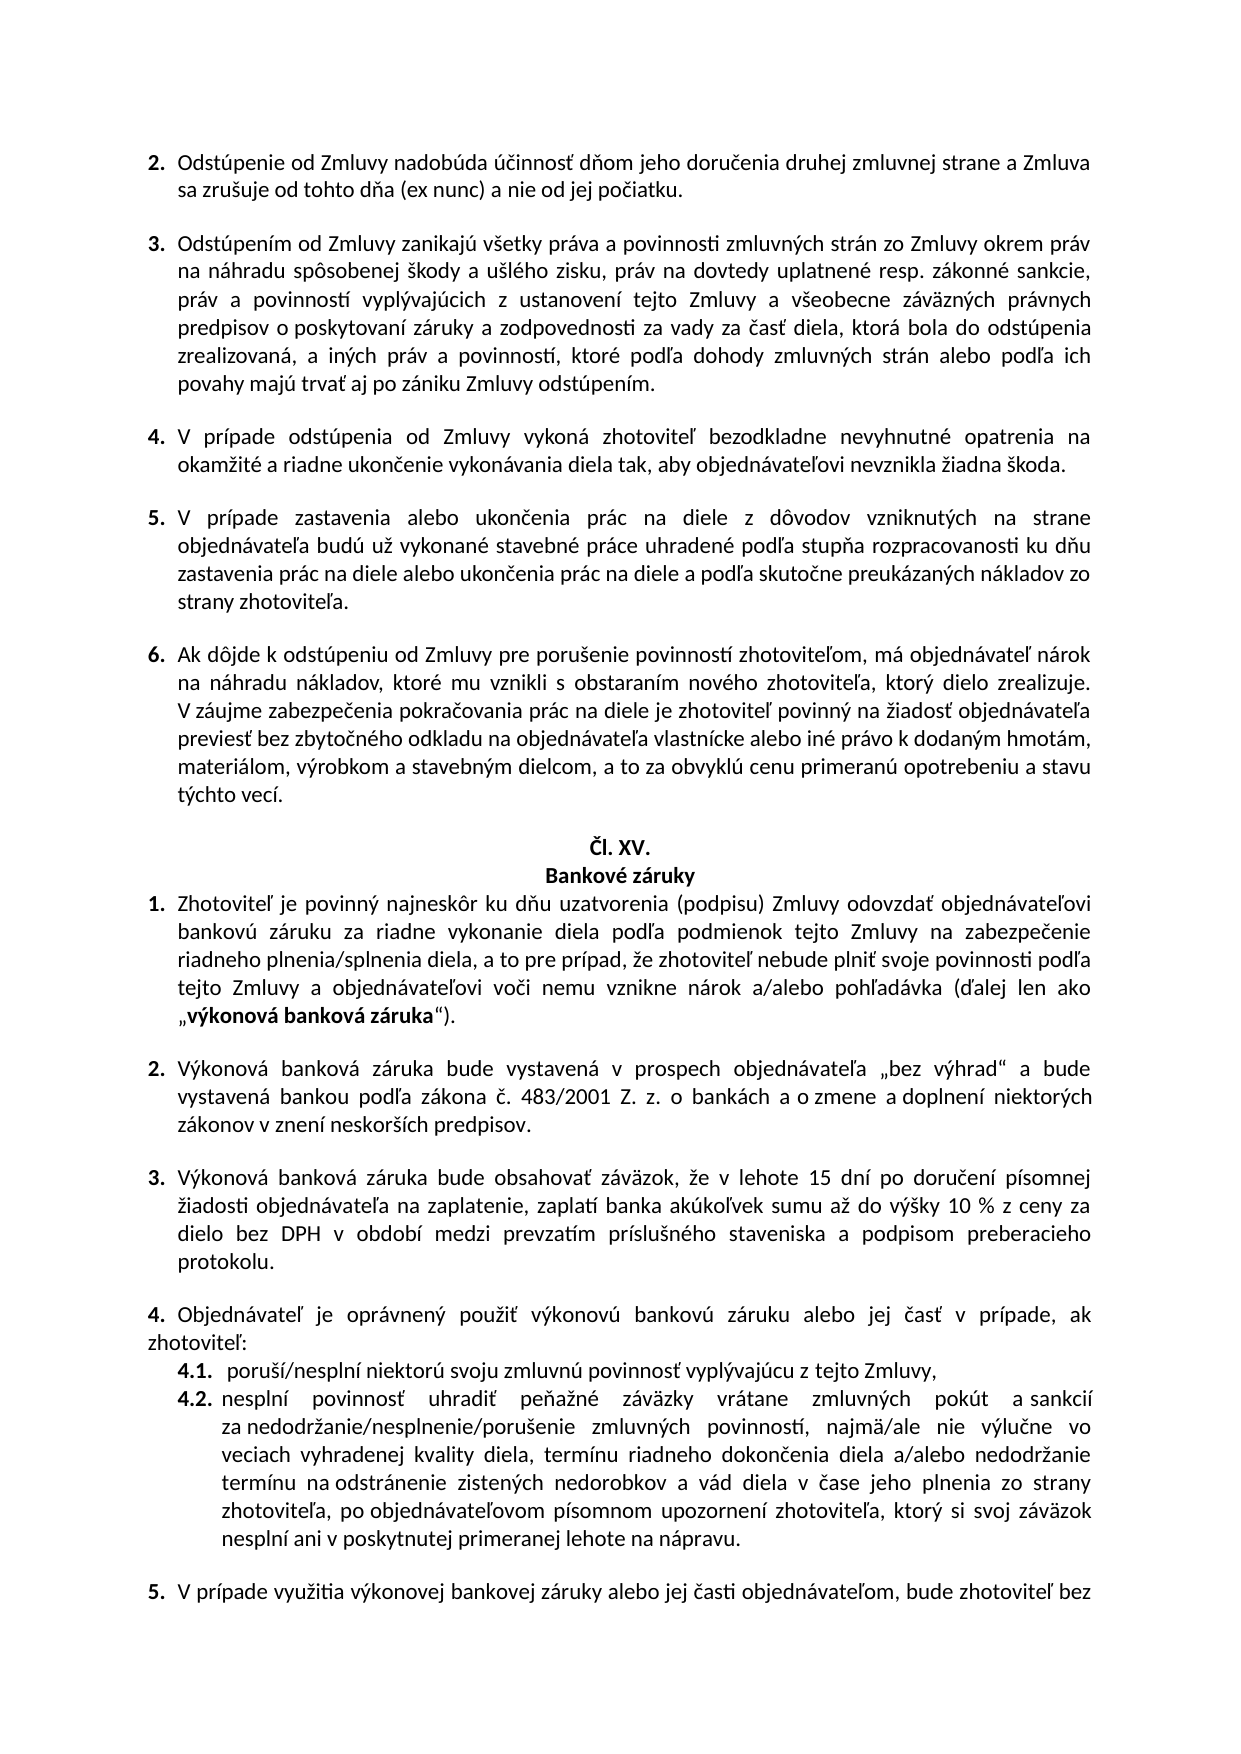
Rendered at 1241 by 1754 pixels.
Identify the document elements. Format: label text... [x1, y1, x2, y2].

text Bankové záruky [148, 861, 1093, 889]
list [148, 1577, 1093, 1606]
list Odstúpením od Zmluvy zanikajú všetky práva a povinnosti zmluvných strán zo Zmluvy okrem práv na náhradu spôsobenej škody a ušlého zisku, práv na dovtedy uplatnené resp. zákonné sankcie, práv a povinností vyplývajúcich z ustanovení tejto Zmluvy a všeobecne záväzných právnych predpisov o poskytovaní záruky a zodpovednosti za vady za časť diela, ktorá bola do odstúpenia zrealizovaná, a iných práv a povinností, ktoré podľa dohody zmluvných strán alebo podľa ich povahy majú trvať aj po zániku Zmluvy odstúpením. [148, 229, 1093, 397]
list poruší/nesplní niektorú svoju zmluvnú povinnosť vyplývajúcu z tejto Zmluvy, [177, 1356, 1093, 1384]
list Zhotoviteľ je povinný najneskôr ku dňu uzatvorenia (podpisu) Zmluvy odovzdať objednávateľovi bankovú záruku za riadne vykonanie diela podľa podmienok tejto Zmluvy na zabezpečenie riadneho plnenia/splnenia diela, a to pre prípad, že zhotoviteľ nebude plniť svoje povinnosti podľa tejto Zmluvy a objednávateľovi voči nemu vznikne nárok a/alebo pohľadávka (ďalej len ako „výkonová banková záruka“). [148, 889, 1093, 1029]
list Výkonová banková záruka bude obsahovať záväzok, že v lehote 15 dní po doručení písomnej žiadosti objednávateľa na zaplatenie, zaplatí banka akúkoľvek sumu až do výšky 10 % z ceny za dielo bez DPH v období medzi prevzatím príslušného staveniska a podpisom preberacieho protokolu. [148, 1163, 1093, 1275]
list Odstúpenie od Zmluvy nadobúda účinnosť dňom jeho doručenia druhej zmluvnej strane a Zmluva sa zrušuje od tohto dňa (ex nunc) a nie od jej počiatku. [148, 148, 1093, 204]
list V prípade odstúpenia od Zmluvy vykoná zhotoviteľ bezodkladne nevyhnutné opatrenia na okamžité a riadne ukončenie vykonávania diela tak, aby objednávateľovi nevznikla žiadna škoda. [148, 422, 1093, 478]
list Výkonová banková záruka bude vystavená v prospech objednávateľa „bez výhrad“ a bude vystavená bankou podľa zákona č. 483/2001 Z. z. o bankách a o zmene a doplnení niektorých zákonov v znení neskorších predpisov. [148, 1054, 1093, 1138]
list nesplní povinnosť uhradiť peňažné záväzky vrátane zmluvných pokút a sankcií za nedodržanie/nesplnenie/porušenie zmluvných povinností, najmä/ale nie výlučne vo veciach vyhradenej kvality diela, termínu riadneho dokončenia diela a/alebo nedodržanie termínu na odstránenie zistených nedorobkov a vád diela v čase jeho plnenia zo strany zhotoviteľa, po objednávateľovom písomnom upozornení zhotoviteľa, ktorý si svoj záväzok nesplní ani v poskytnutej primeranej lehote na nápravu. [177, 1384, 1093, 1552]
text Čl. XV. [148, 833, 1093, 861]
list Objednávateľ je oprávnený použiť výkonovú bankovú záruku alebo jej časť v prípade, ak zhotoviteľ: [148, 1300, 1093, 1356]
list Ak dôjde k odstúpeniu od Zmluvy pre porušenie povinností zhotoviteľom, má objednávateľ nárok na náhradu nákladov, ktoré mu vznikli s obstaraním nového zhotoviteľa, ktorý dielo zrealizuje. V záujme zabezpečenia pokračovania prác na diele je zhotoviteľ povinný na žiadosť objednávateľa previesť bez zbytočného odkladu na objednávateľa vlastnícke alebo iné právo k dodaným hmotám, materiálom, výrobkom a stavebným dielcom, a to za obvyklú cenu primeranú opotrebeniu a stavu týchto vecí. [148, 640, 1093, 808]
list V prípade zastavenia alebo ukončenia prác na diele z dôvodov vzniknutých na strane objednávateľa budú už vykonané stavebné práce uhradené podľa stupňa rozpracovanosti ku dňu zastavenia prác na diele alebo ukončenia prác na diele a podľa skutočne preukázaných nákladov zo strany zhotoviteľa. [148, 503, 1093, 615]
